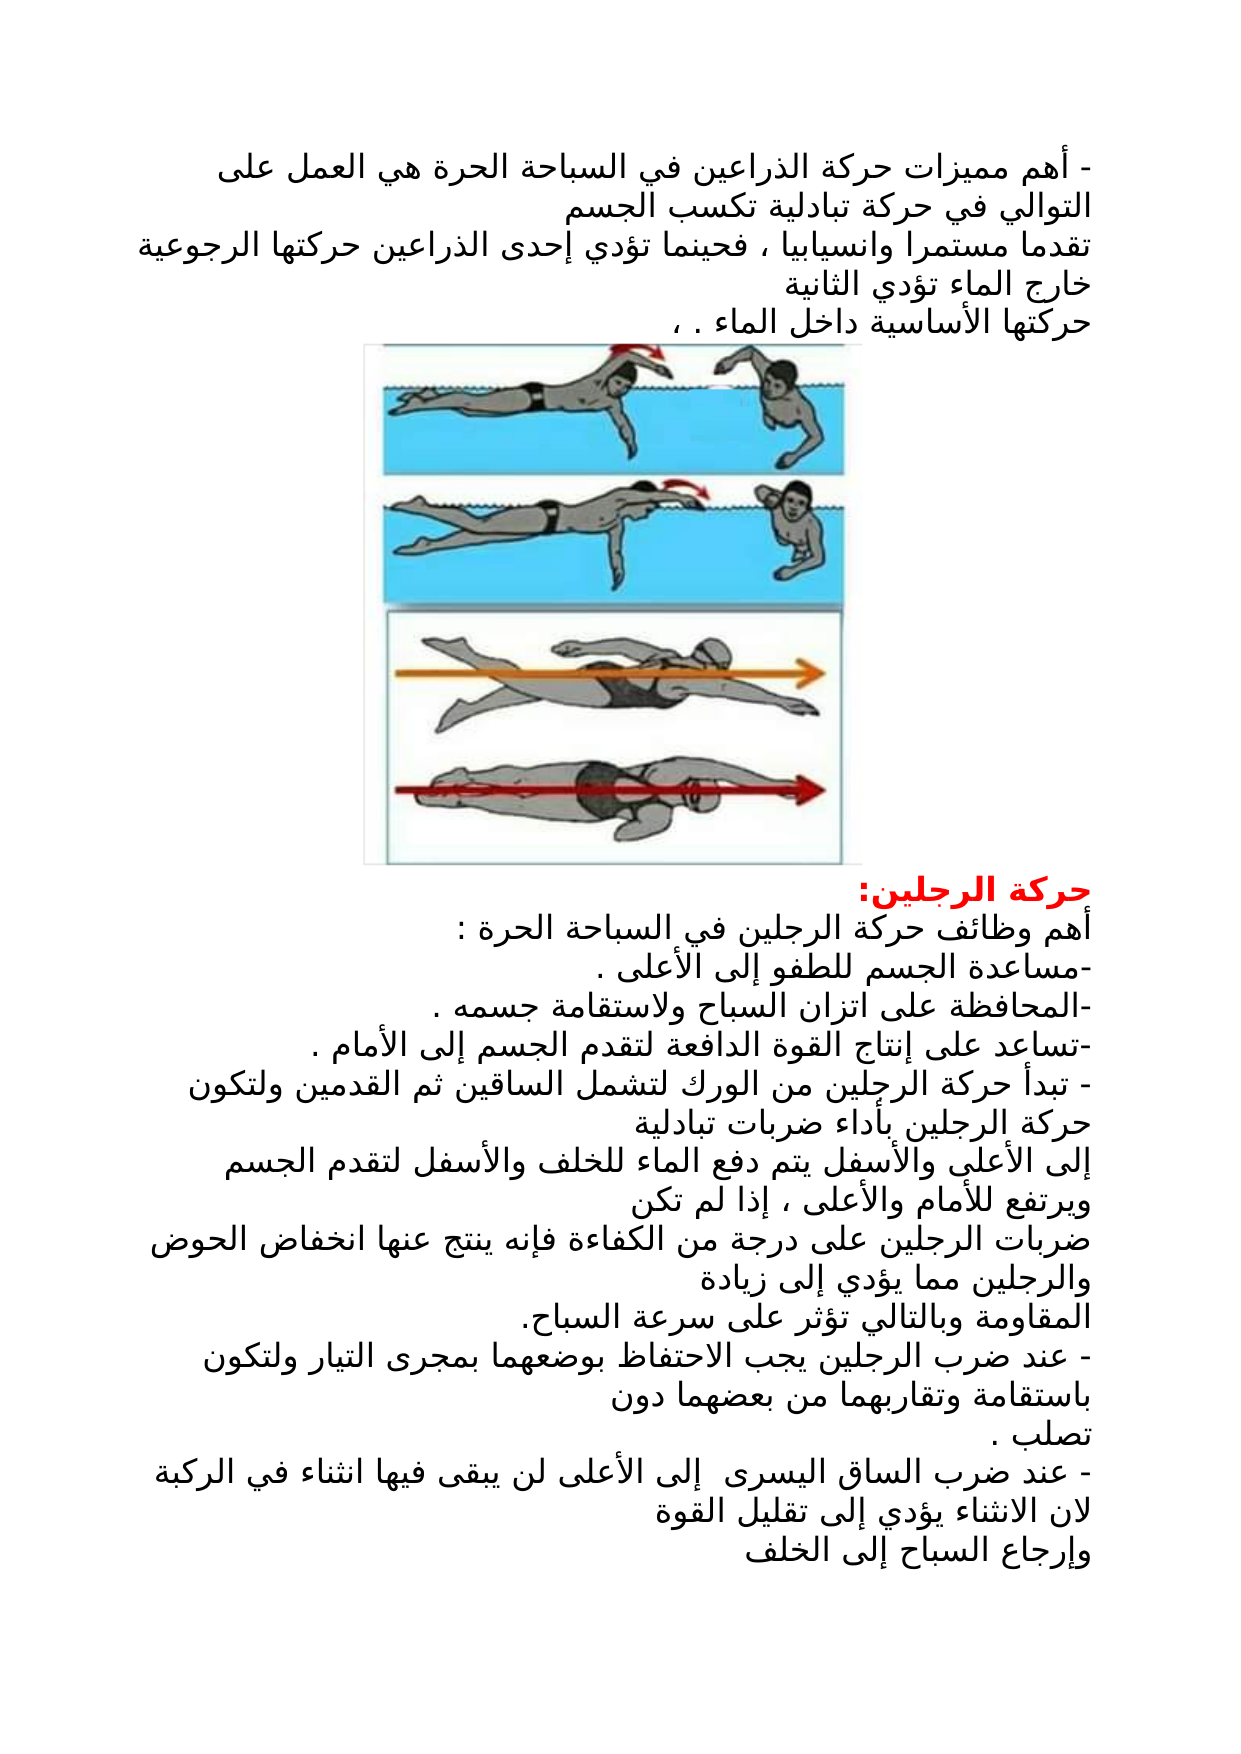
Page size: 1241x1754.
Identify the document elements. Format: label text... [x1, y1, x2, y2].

text أهم وظائف حركة الرجلين في السباحة الحرة : [133, 909, 1093, 948]
text إلى الأعلى والأسفل يتم دفع الماء للخلف والأسفل لتقدم الجسم ويرتفع للأمام والأعلى ، إذا لم تكن [133, 1142, 1093, 1220]
text - أهم مميزات حركة الذراعين في السباحة الحرة هي العمل على التوالي في حركة تبادلية تكسب الجسم [133, 148, 1093, 225]
text وإرجاع السباح إلى الخلف [133, 1531, 1093, 1569]
text -المحافظة على اتزان السباح ولاستقامة جسمه . [133, 987, 1093, 1025]
text -مساعدة الجسم للطفو إلى الأعلى . [133, 948, 1093, 987]
text -تساعد على إنتاج القوة الدافعة لتقدم الجسم إلى الأمام . [133, 1025, 1093, 1064]
text حركة الرجلين: [133, 870, 1093, 909]
picture [362, 341, 863, 870]
text - عند ضرب الرجلين يجب الاحتفاظ بوضعهما بمجرى التيار ولتكون باستقامة وتقاربهما من بعضهما دون [133, 1336, 1093, 1414]
text المقاومة وبالتالي تؤثر على سرعة السباح. [133, 1297, 1093, 1336]
text حركتها الأساسية داخل الماء . ، [133, 303, 1093, 342]
text ضربات الرجلين على درجة من الكفاءة فإنه ينتج عنها انخفاض الحوض والرجلين مما يؤدي إلى زيادة [133, 1220, 1093, 1297]
text تصلب . [133, 1414, 1093, 1453]
text تقدما مستمرا وانسيابيا ، فحينما تؤدي إحدى الذراعين حركتها الرجوعية خارج الماء تؤدي الثانية [133, 225, 1093, 303]
text - عند ضرب الساق اليسرى إلى الأعلى لن يبقى فيها انثناء في الركبة لان الانثناء يؤدي إلى تقليل القوة [133, 1453, 1093, 1531]
text - تبدأ حركة الرجلين من الورك لتشمل الساقين ثم القدمين ولتكون حركة الرجلين بأداء ضربات تبادلية [133, 1064, 1093, 1142]
